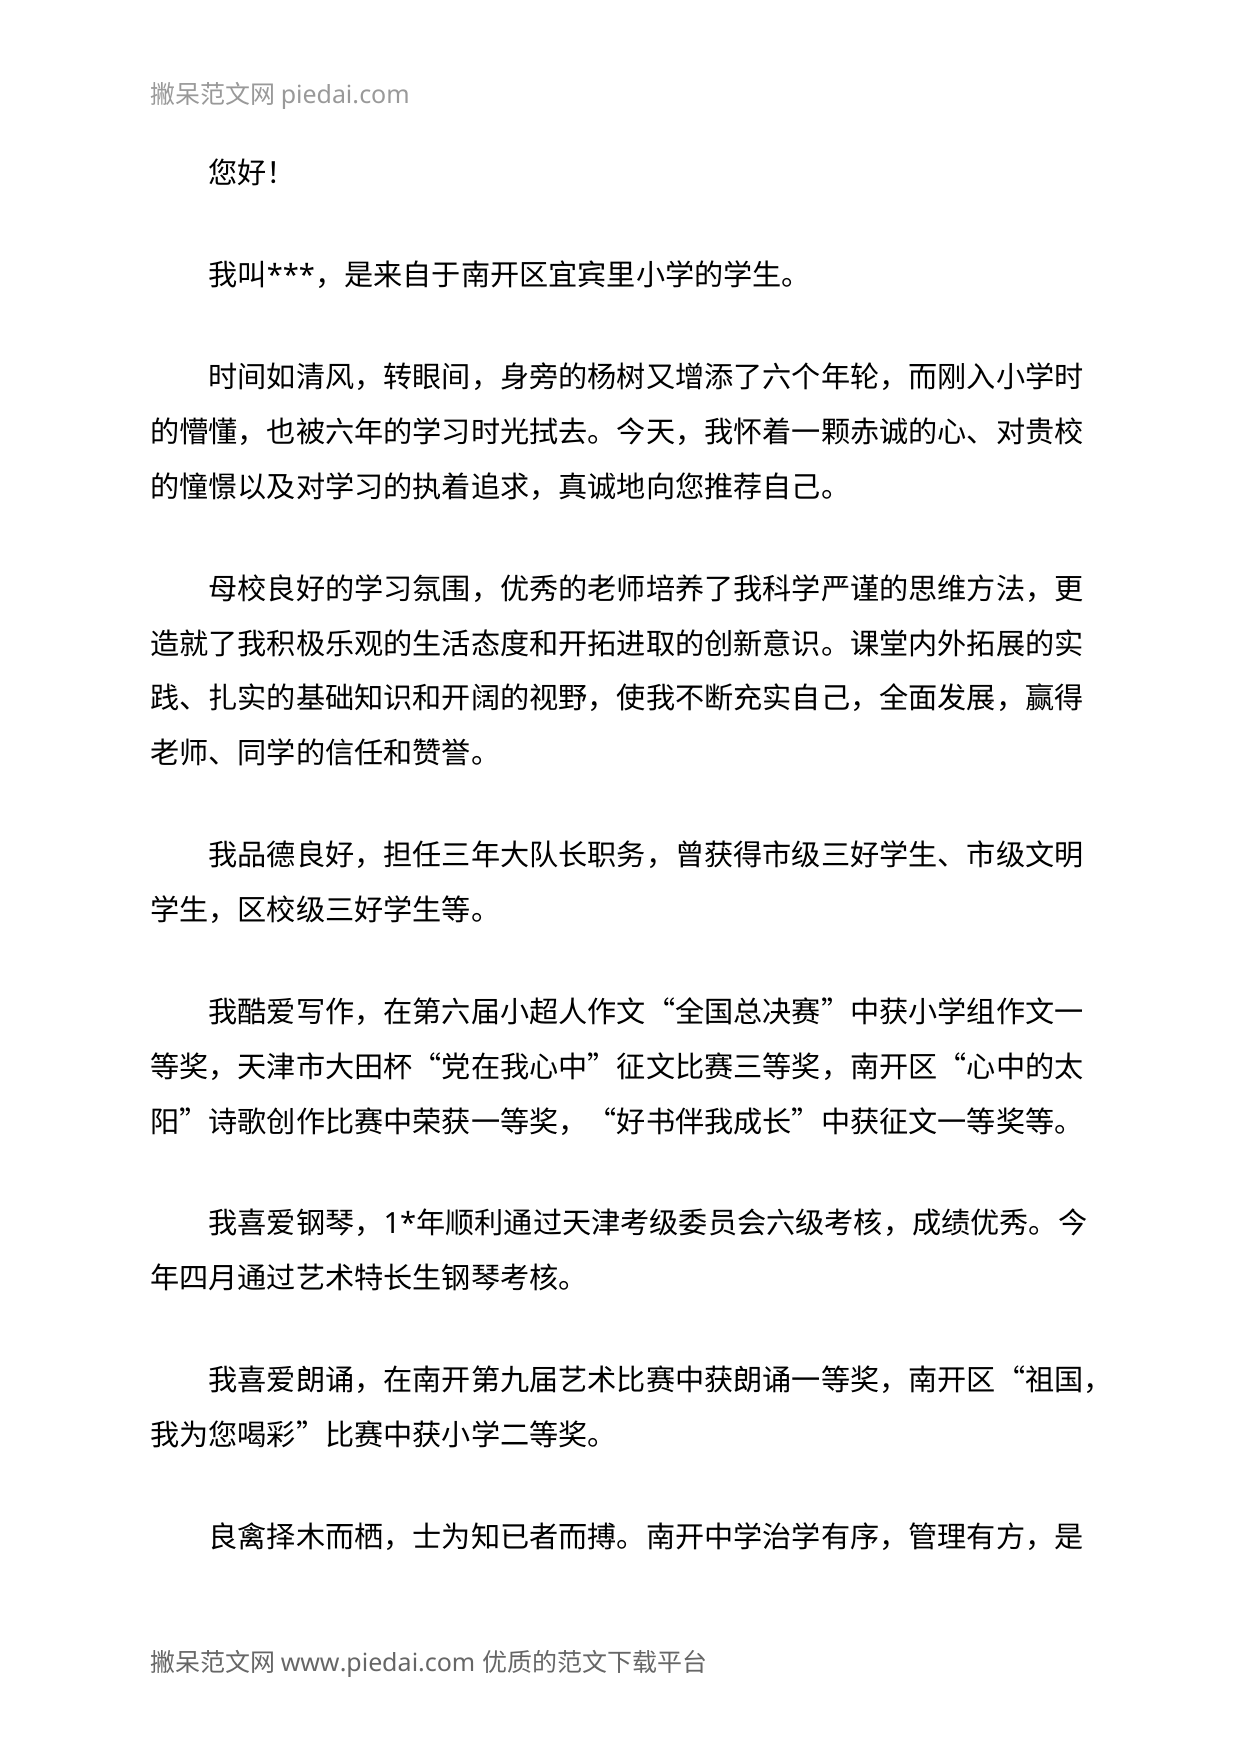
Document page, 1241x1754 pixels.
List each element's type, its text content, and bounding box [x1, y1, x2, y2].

text 时间如清风，转眼间，身旁的杨树又增添了六个年轮，而刚入小学时的懵懂，也被六年的学习时光拭去。今天，我怀着一颗赤诚的心、对贵校的憧憬以及对学习的执着追求，真诚地向您推荐自己。 [150, 354, 1090, 506]
text 我叫***，是来自于南开区宜宾里小学的学生。 [150, 252, 1090, 294]
text 我喜爱钢琴，1*年顺利通过天津考级委员会六级考核，成绩优秀。今年四月通过艺术特长生钢琴考核。 [150, 1200, 1090, 1297]
text 我喜爱朗诵，在南开第九届艺术比赛中获朗诵一等奖，南开区“祖国，我为您喝彩”比赛中获小学二等奖。 [150, 1357, 1090, 1454]
text 我酷爱写作，在第六届小超人作文“全国总决赛”中获小学组作文一等奖，天津市大田杯“党在我心中”征文比赛三等奖，南开区“心中的太阳”诗歌创作比赛中荣获一等奖，“好书伴我成长”中获征文一等奖等。 [150, 988, 1090, 1141]
text 我品德良好，担任三年大队长职务，曾获得市级三好学生、市级文明学生，区校级三好学生等。 [150, 832, 1090, 929]
text 母校良好的学习氛围，优秀的老师培养了我科学严谨的思维方法，更造就了我积极乐观的生活态度和开拓进取的创新意识。课堂内外拓展的实践、扎实的基础知识和开阔的视野，使我不断充实自己，全面发展，赢得老师、同学的信任和赞誉。 [150, 565, 1090, 772]
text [150, 1513, 1090, 1556]
text 您好！ [150, 150, 1090, 192]
